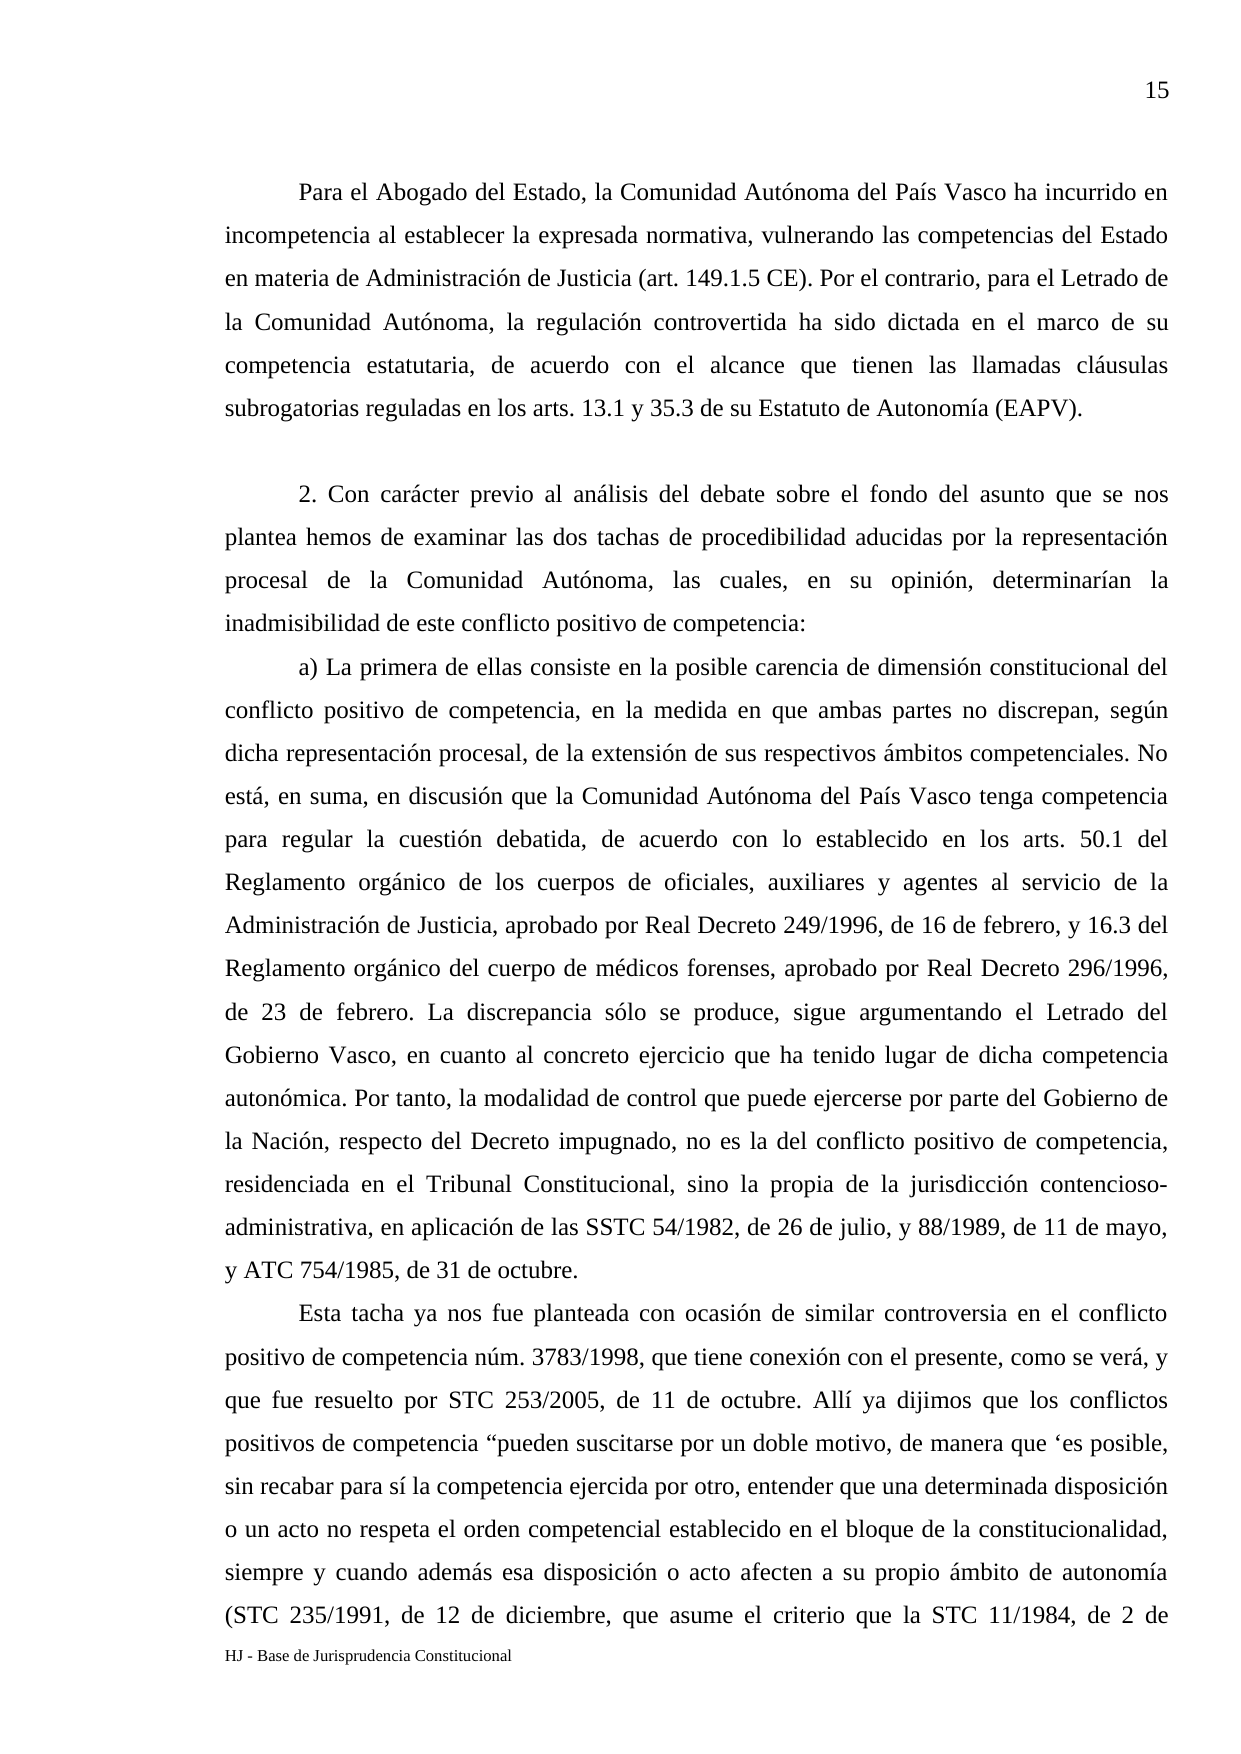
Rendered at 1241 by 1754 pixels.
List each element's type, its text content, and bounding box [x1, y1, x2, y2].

text Para el Abogado del Estado, la Comunidad Autónoma del País Vasco ha incurrido en incompetencia al establecer la expresada normativa, vulnerando las competencias del Estado en materia de Administración de Justicia (art. 149.1.5 CE). Por el contrario, para el Letrado de la Comunidad Autónoma, la regulación controvertida ha sido dictada en el marco de su competencia estatutaria, de acuerdo con el alcance que tienen las llamadas cláusulas subrogatorias reguladas en los arts. 13.1 y 35.3 de su Estatuto de Autonomía (EAPV). [224, 177, 1169, 422]
text a) La primera de ellas consiste en la posible carencia de dimensión constitucional del conflicto positivo de competencia, en la medida en que ambas partes no discrepan, según dicha representación procesal, de la extensión de sus respectivos ámbitos competenciales. No está, en suma, en discusión que la Comunidad Autónoma del País Vasco tenga competencia para regular la cuestión debatida, de acuerdo con lo establecido en los arts. 50.1 del Reglamento orgánico de los cuerpos de oficiales, auxiliares y agentes al servicio de la Administración de Justicia, aprobado por Real Decreto 249/1996, de 16 de febrero, y 16.3 del Reglamento orgánico del cuerpo de médicos forenses, aprobado por Real Decreto 296/1996, de 23 de febrero. La discrepancia sólo se produce, sigue argumentando el Letrado del Gobierno Vasco, en cuanto al concreto ejercicio que ha tenido lugar de dicha competencia autonómica. Por tanto, la modalidad de control que puede ejercerse por parte del Gobierno de la Nación, respecto del Decreto impugnado, no es la del conflicto positivo de competencia, residenciada en el Tribunal Constitucional, sino la propia de la jurisdicción contencioso-administrativa, en aplicación de las SSTC 54/1982, de 26 de julio, y 88/1989, de 11 de mayo, y ATC 754/1985, de 31 de octubre. [224, 652, 1169, 1284]
text 2. Con carácter previo al análisis del debate sobre el fondo del asunto que se nos plantea hemos de examinar las dos tachas de procedibilidad aducidas por la representación procesal de la Comunidad Autónoma, las cuales, en su opinión, determinarían la inadmisibilidad de este conflicto positivo de competencia: [224, 479, 1169, 637]
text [224, 1298, 1169, 1629]
